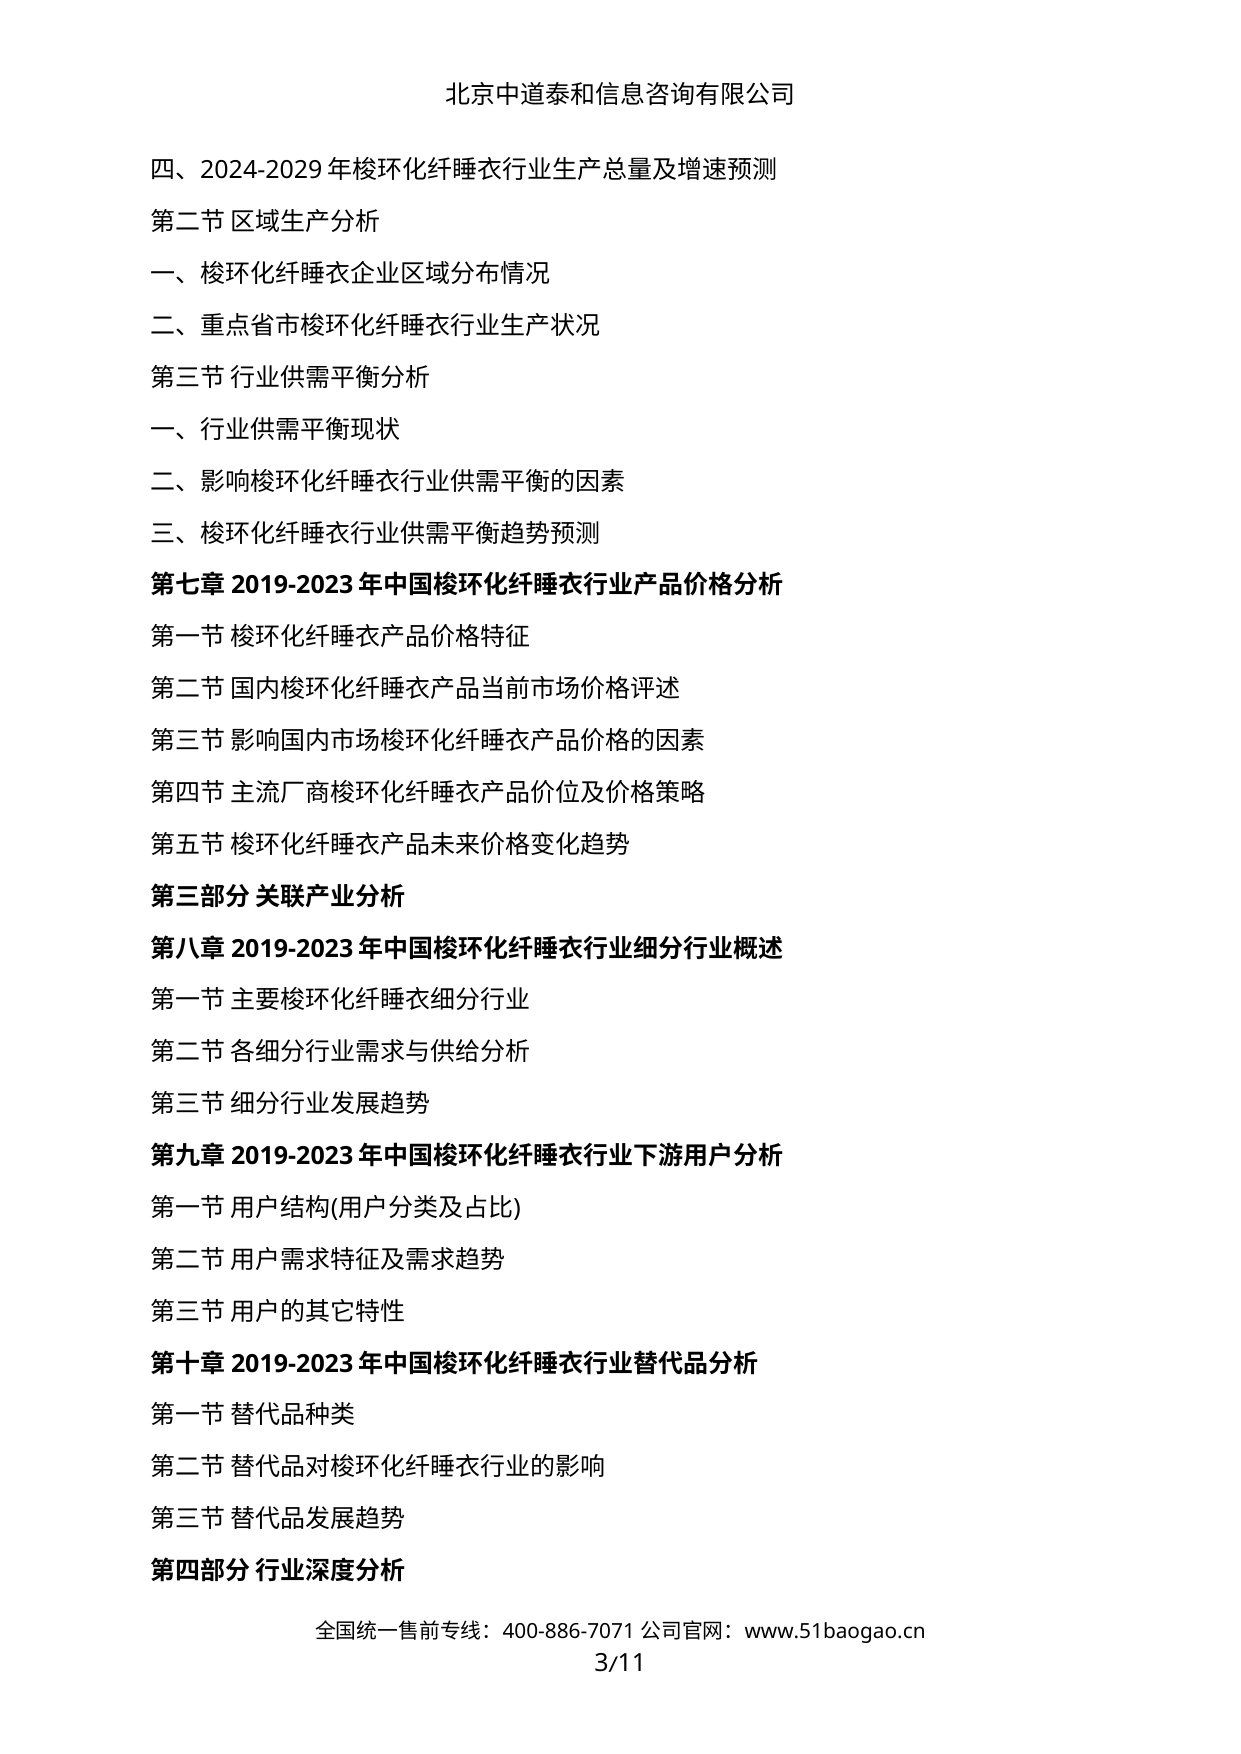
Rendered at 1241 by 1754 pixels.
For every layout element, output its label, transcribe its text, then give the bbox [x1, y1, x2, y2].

text 第二节 区域生产分析 [150, 202, 1090, 238]
text 第四部分 行业深度分析 [150, 1551, 1090, 1587]
text 三、梭环化纤睡衣行业供需平衡趋势预测 [150, 513, 1090, 549]
text 第三节 替代品发展趋势 [150, 1499, 1090, 1535]
text 第一节 主要梭环化纤睡衣细分行业 [150, 980, 1090, 1016]
text 第二节 国内梭环化纤睡衣产品当前市场价格评述 [150, 669, 1090, 705]
text 一、梭环化纤睡衣企业区域分布情况 [150, 254, 1090, 290]
text 第九章 2019-2023年中国梭环化纤睡衣行业下游用户分析 [150, 1136, 1090, 1172]
text 第三节 用户的其它特性 [150, 1291, 1090, 1327]
text 第四节 主流厂商梭环化纤睡衣产品价位及价格策略 [150, 772, 1090, 809]
text 第二节 用户需求特征及需求趋势 [150, 1239, 1090, 1276]
text 第一节 梭环化纤睡衣产品价格特征 [150, 617, 1090, 653]
text 第八章 2019-2023年中国梭环化纤睡衣行业细分行业概述 [150, 928, 1090, 964]
text 第二节 各细分行业需求与供给分析 [150, 1032, 1090, 1068]
text 第三部分 关联产业分析 [150, 876, 1090, 912]
text 第一节 替代品种类 [150, 1395, 1090, 1431]
text 四、2024-2029年梭环化纤睡衣行业生产总量及增速预测 [150, 150, 1090, 186]
text 第七章 2019-2023年中国梭环化纤睡衣行业产品价格分析 [150, 565, 1090, 601]
text 第三节 行业供需平衡分析 [150, 357, 1090, 394]
text 第二节 替代品对梭环化纤睡衣行业的影响 [150, 1447, 1090, 1483]
text 第十章 2019-2023年中国梭环化纤睡衣行业替代品分析 [150, 1343, 1090, 1379]
text 第三节 影响国内市场梭环化纤睡衣产品价格的因素 [150, 721, 1090, 757]
text 二、影响梭环化纤睡衣行业供需平衡的因素 [150, 461, 1090, 497]
text 第三节 细分行业发展趋势 [150, 1084, 1090, 1120]
text 第一节 用户结构(用户分类及占比) [150, 1187, 1090, 1224]
text 一、行业供需平衡现状 [150, 409, 1090, 446]
text 第五节 梭环化纤睡衣产品未来价格变化趋势 [150, 824, 1090, 861]
text 二、重点省市梭环化纤睡衣行业生产状况 [150, 306, 1090, 342]
